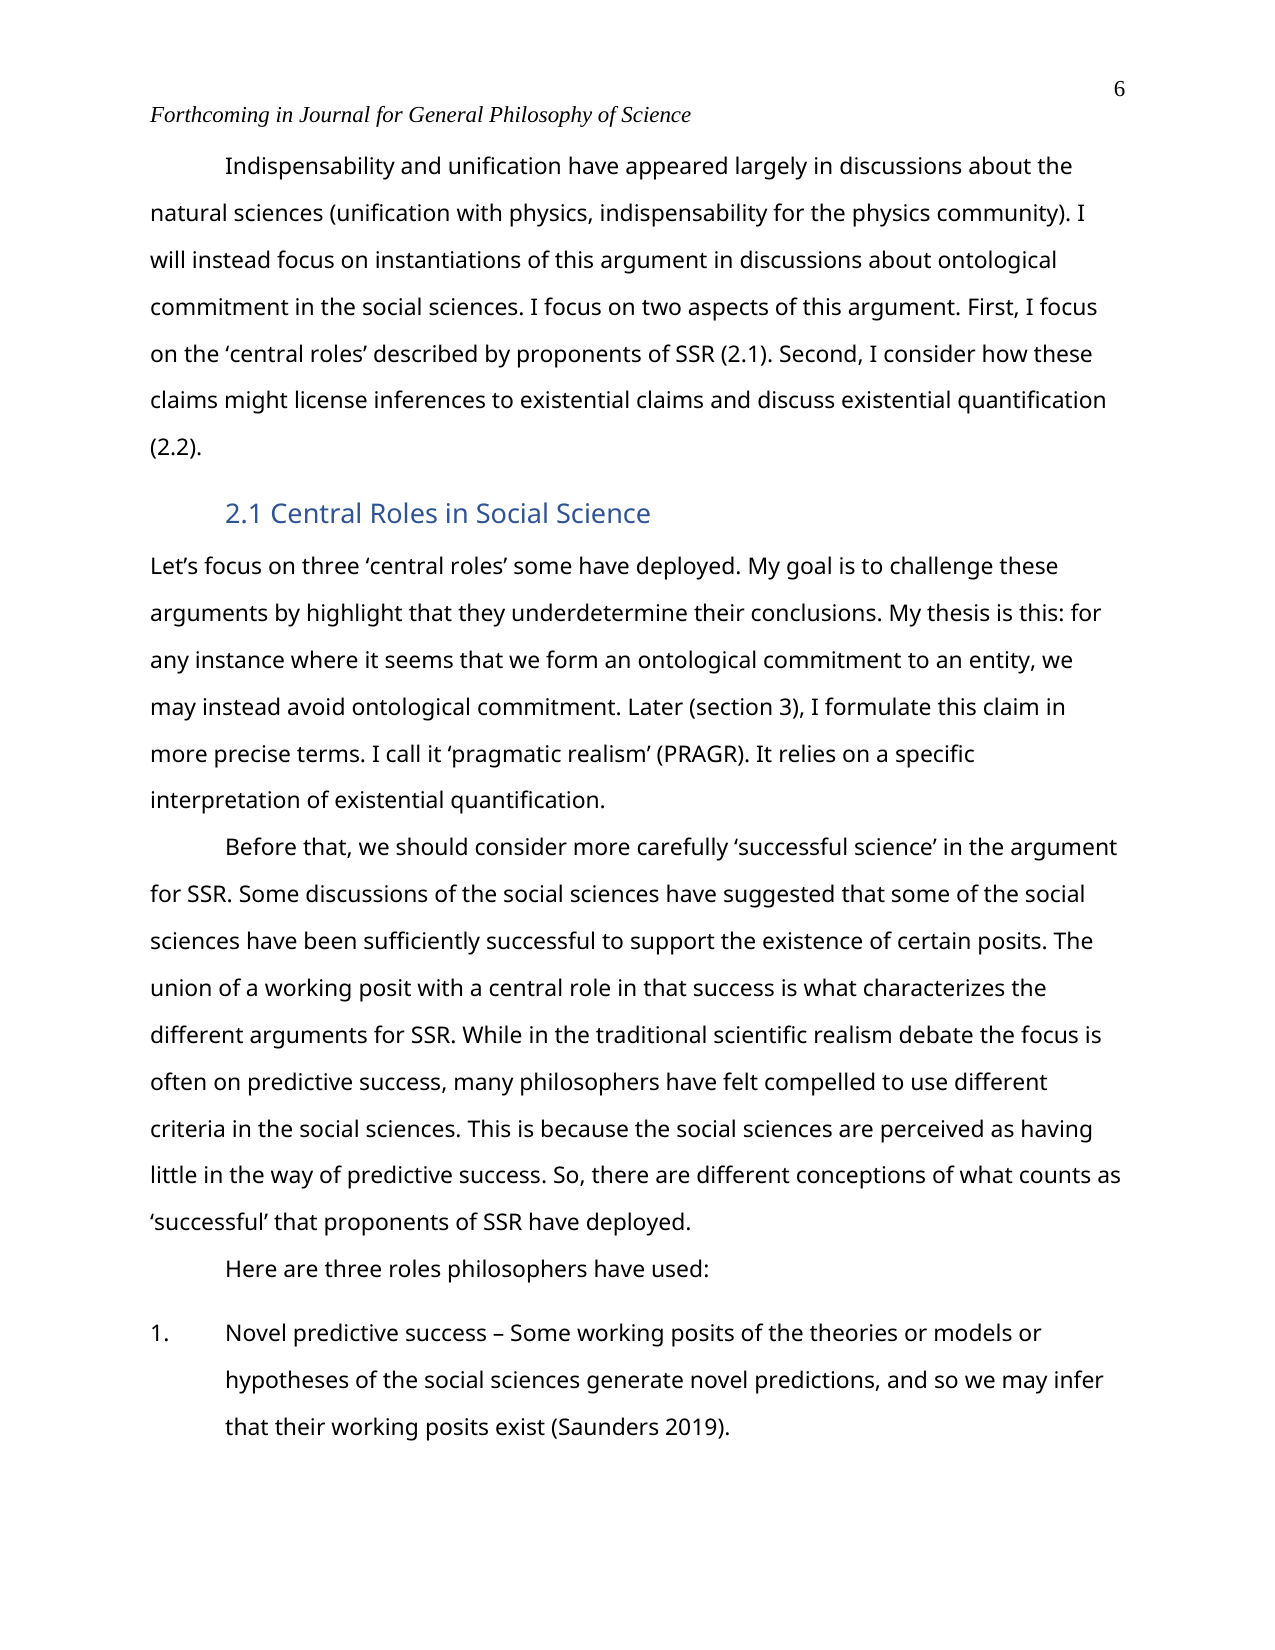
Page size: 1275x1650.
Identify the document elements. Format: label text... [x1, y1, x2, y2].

text Before that, we should consider more carefully ‘successful science’ in the argument for SSR. Some discussions of the social sciences have suggested that some of the social sciences have been sufficiently successful to support the existence of certain posits. The union of a working posit with a central role in that success is what characterizes the different arguments for SSR. While in the traditional scientific realism debate the focus is often on predictive success, many philosophers have felt compelled to use different criteria in the social sciences. This is because the social sciences are perceived as having little in the way of predictive success. So, there are different conceptions of what counts as ‘successful’ that proponents of SSR have deployed. [150, 831, 1125, 1238]
text Here are three roles philosophers have used: [187, 1253, 1125, 1284]
text Indispensability and unification have appeared largely in discussions about the natural sciences (unification with physics, indispensability for the physics community). I will instead focus on instantiations of this argument in discussions about ontological commitment in the social sciences. I focus on two aspects of this argument. First, I focus on the ‘central roles’ described by proponents of SSR (2.1). Second, I consider how these claims might license inferences to existential claims and discuss existential quantification (2.2). [150, 150, 1125, 462]
text Let’s focus on three ‘central roles’ some have deployed. My goal is to challenge these arguments by highlight that they underdetermine their conclusions. My thesis is this: for any instance where it seems that we form an ontological commitment to an entity, we may instead avoid ontological commitment. Later (section 3), I formulate this claim in more precise terms. I call it ‘pragmatic realism’ (PRAGR). It relies on a specific interpretation of existential quantification. [150, 550, 1125, 816]
subtitle 2.1 Central Roles in Social Science [150, 495, 1125, 532]
list Novel predictive success – Some working posits of the theories or models or hypotheses of the social sciences generate novel predictions, and so we may infer that their working posits exist (Saunders 2019). [150, 1317, 1125, 1442]
